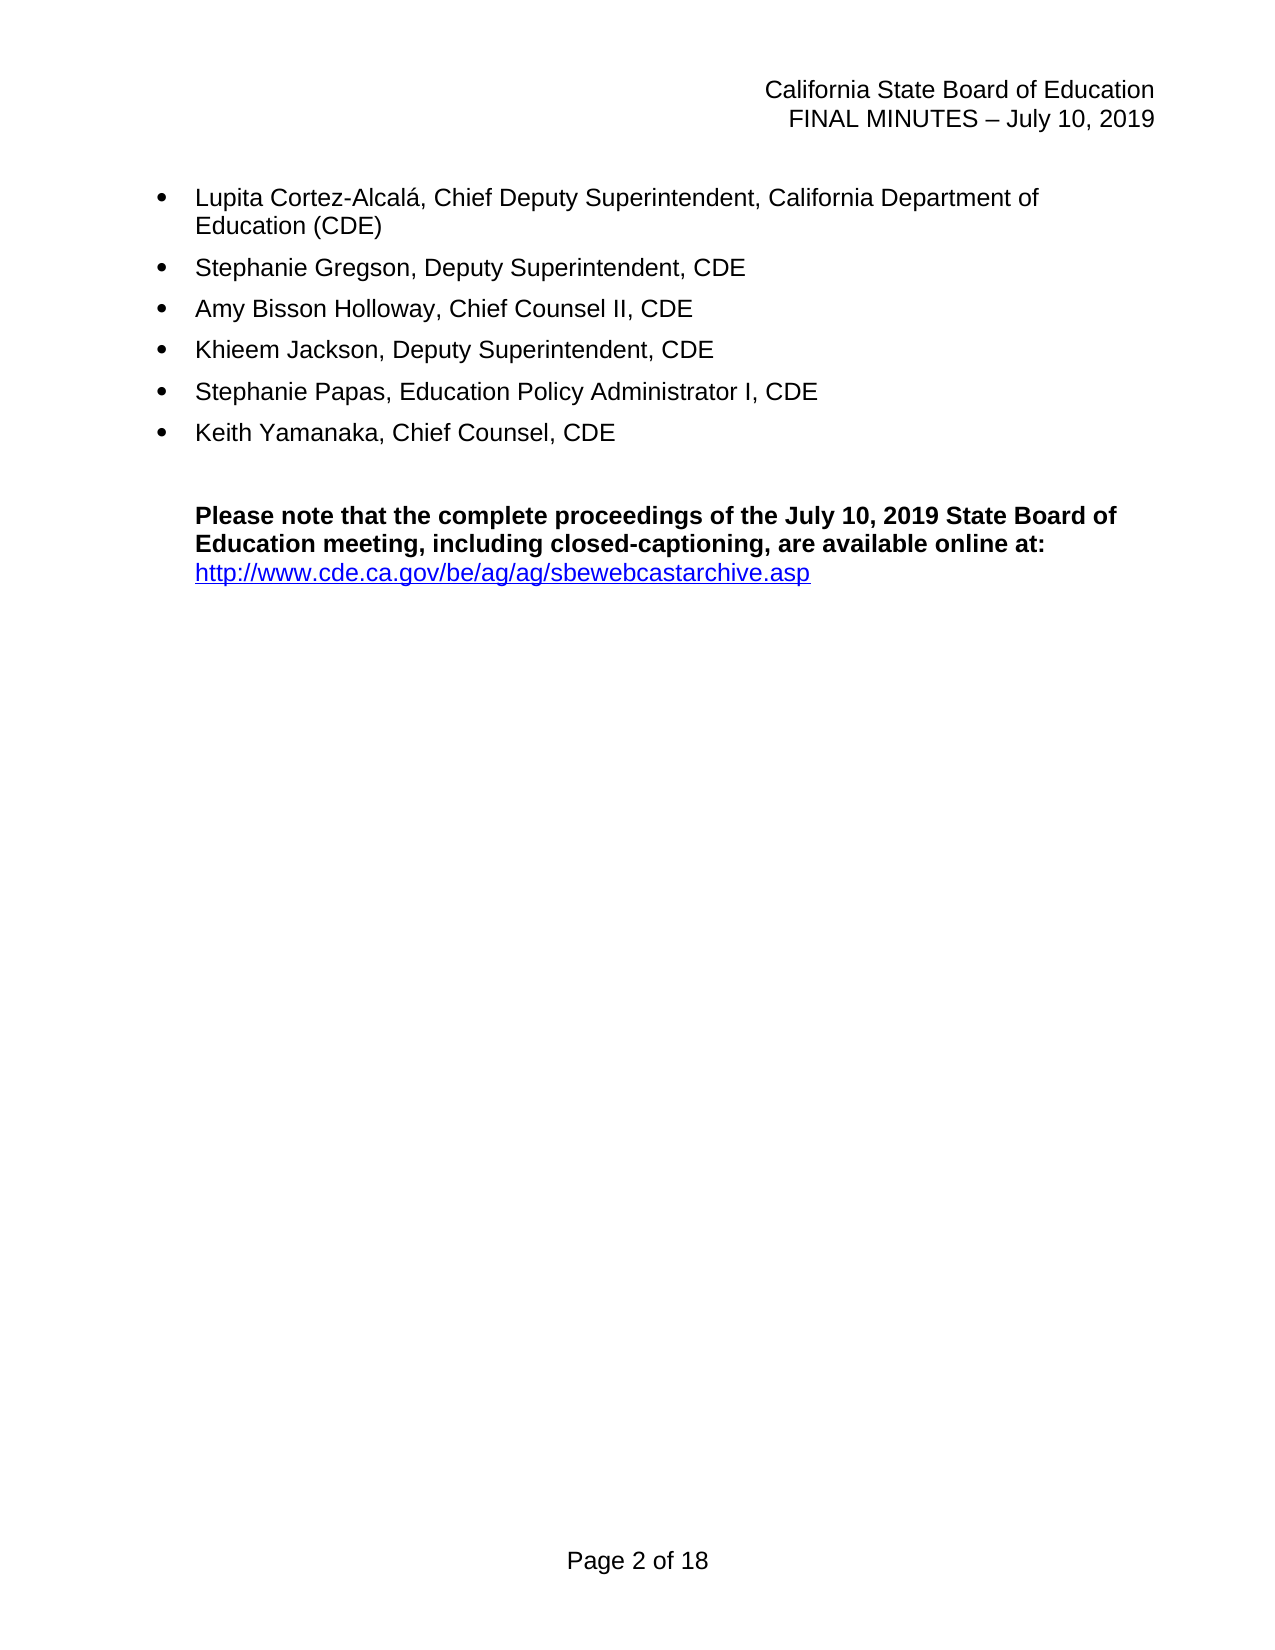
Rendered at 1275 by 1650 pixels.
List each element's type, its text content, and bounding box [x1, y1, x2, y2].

list Keith Yamanaka, Chief Counsel, CDE [157, 418, 1155, 447]
list Khieem Jackson, Deputy Superintendent, CDE [157, 335, 1155, 364]
list Stephanie Papas, Education Policy Administrator I, CDE [157, 377, 1155, 406]
list Lupita Cortez-Alcalá, Chief Deputy Superintendent, California Department of Education (CDE) [157, 182, 1155, 240]
list Please note that the complete proceedings of the July 10, 2019 State Board of Education meeting, including closed-captioning, are available online at: http://www.cde.ca.gov/be/ag/ag/sbewebcastarchive.asp [195, 501, 1155, 587]
list Stephanie Gregson, Deputy Superintendent, CDE [157, 253, 1155, 281]
list Amy Bisson Holloway, Chief Counsel II, CDE [157, 294, 1155, 323]
